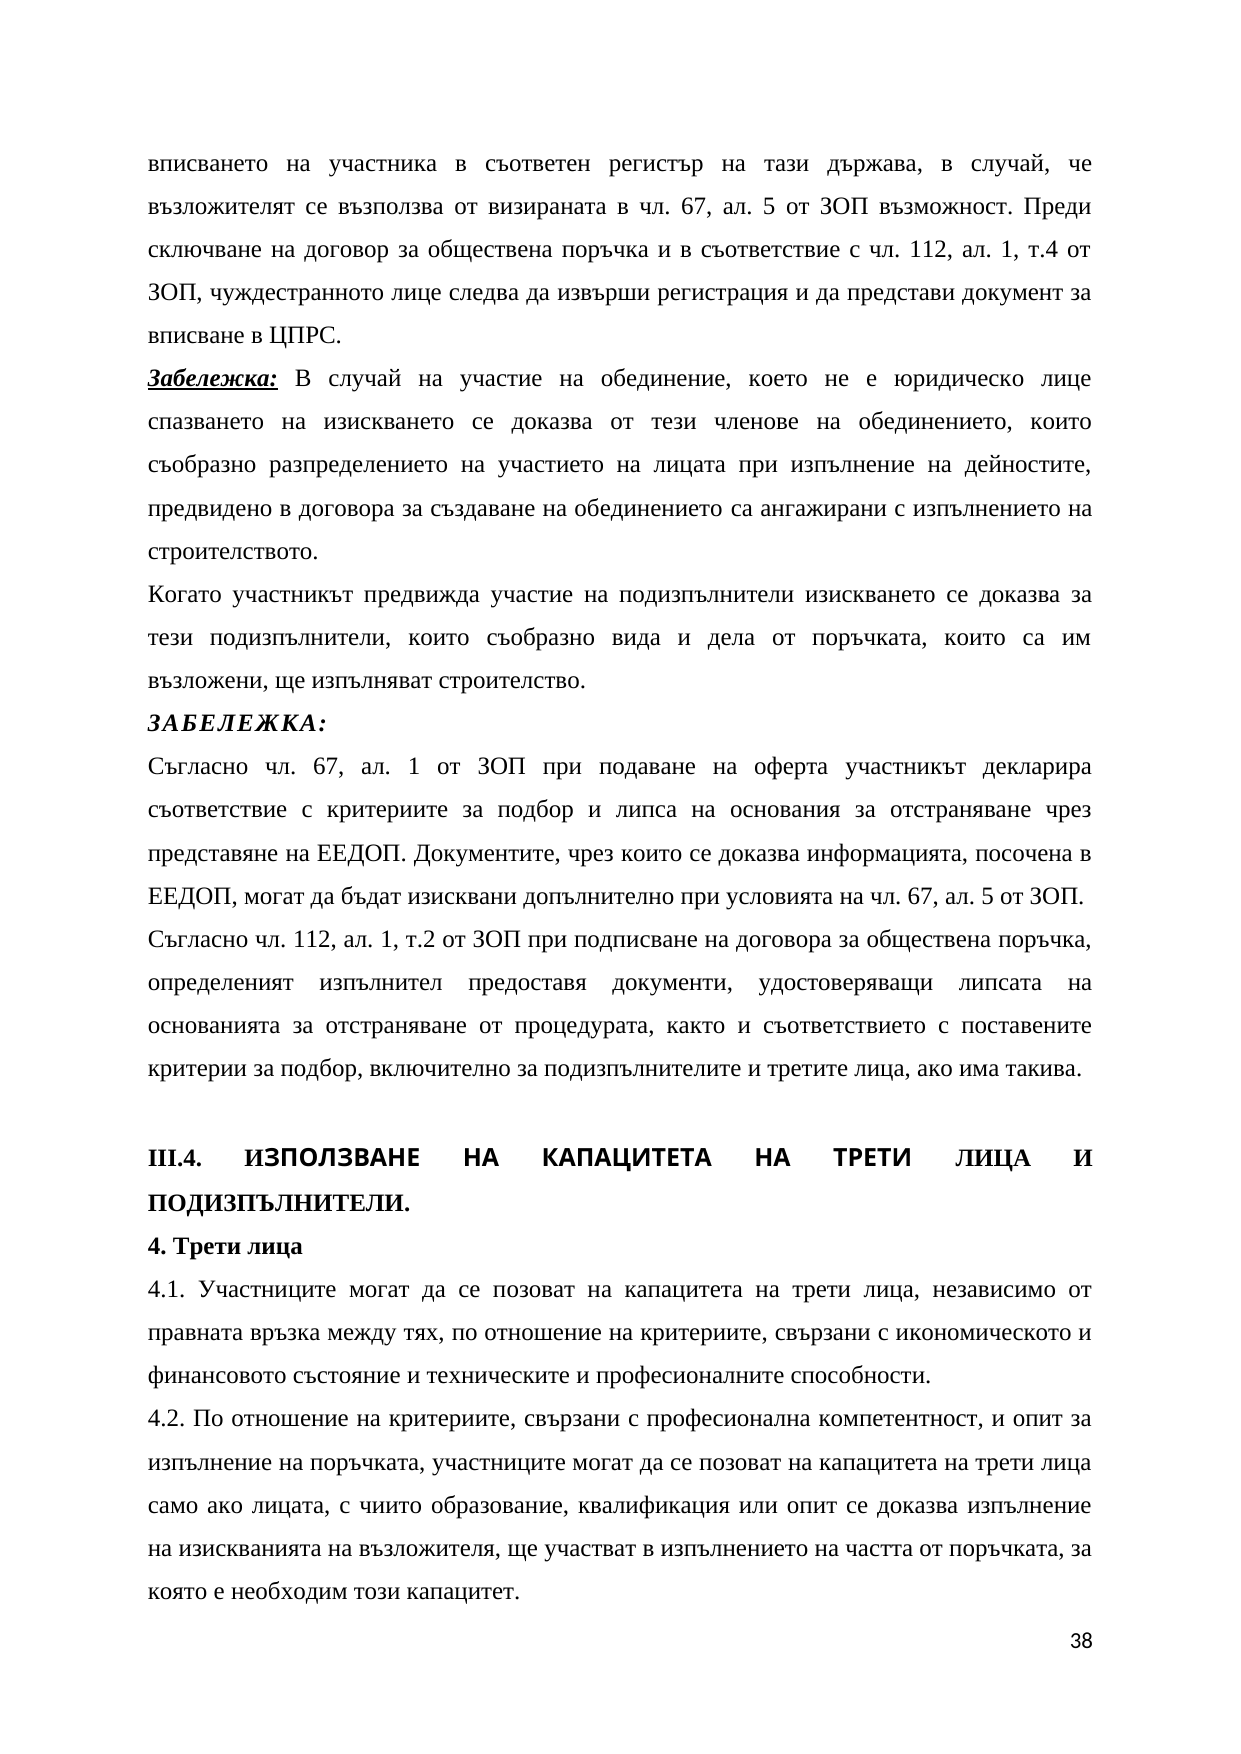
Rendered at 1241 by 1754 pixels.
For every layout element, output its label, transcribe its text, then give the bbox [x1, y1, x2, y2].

text Съгласно чл. 67, ал. 1 от ЗОП при подаване на оферта участникът декларира съответствие с критериите за подбор и липса на основания за отстраняване чрез представяне на ЕЕДОП. Документите, чрез които се доказва информацията, посочена в ЕЕДОП, могат да бъдат изисквани допълнително при условията на чл. 67, ал. 5 от ЗОП. [148, 751, 1093, 909]
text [148, 148, 1093, 349]
text 4. Трети лица [148, 1231, 1093, 1260]
text Забележка: В случай на участие на обединение, което не е юридическо лице спазването на изискването се доказва от тези членове на обединението, които съобразно разпределението на участието на лицата при изпълнение на дейностите, предвидено в договора за създаване на обединението са ангажирани с изпълнението на строителството. [148, 363, 1093, 564]
text 4.1. Участниците могат да се позоват на капацитета на трети лица, независимо от правната връзка между тях, по отношение на критериите, свързани с икономическото и финансовото състояние и техническите и професионалните способности. [148, 1274, 1093, 1389]
text III.4. Използване на капацитета на трети лица И ПОДИЗПЪЛНИТЕЛИ. [148, 1139, 1093, 1217]
text Съгласно чл. 112, ал. 1, т.2 от ЗОП при подписване на договора за обществена поръчка, определеният изпълнител предоставя документи, удостоверяващи липсата на основанията за отстраняване от процедурата, както и съответствието с поставените критерии за подбор, включително за подизпълнителите и третите лица, ако има такива. [148, 924, 1093, 1082]
text ЗАБЕЛЕЖКА: [148, 708, 1093, 737]
text 4.2. По отношение на критериите, свързани с професионална компетентност, и опит за изпълнение на поръчката, участниците могат да се позоват на капацитета на трети лица само ако лицата, с чиито образование, квалификация или опит се доказва изпълнение на изискванията на възложителя, ще участват в изпълнението на частта от поръчката, за която е необходим този капацитет. [148, 1403, 1093, 1605]
text Когато участникът предвижда участие на подизпълнители изискването се доказва за тези подизпълнители, които съобразно вида и дела от поръчката, които са им възложени, ще изпълняват строителство. [148, 579, 1093, 694]
